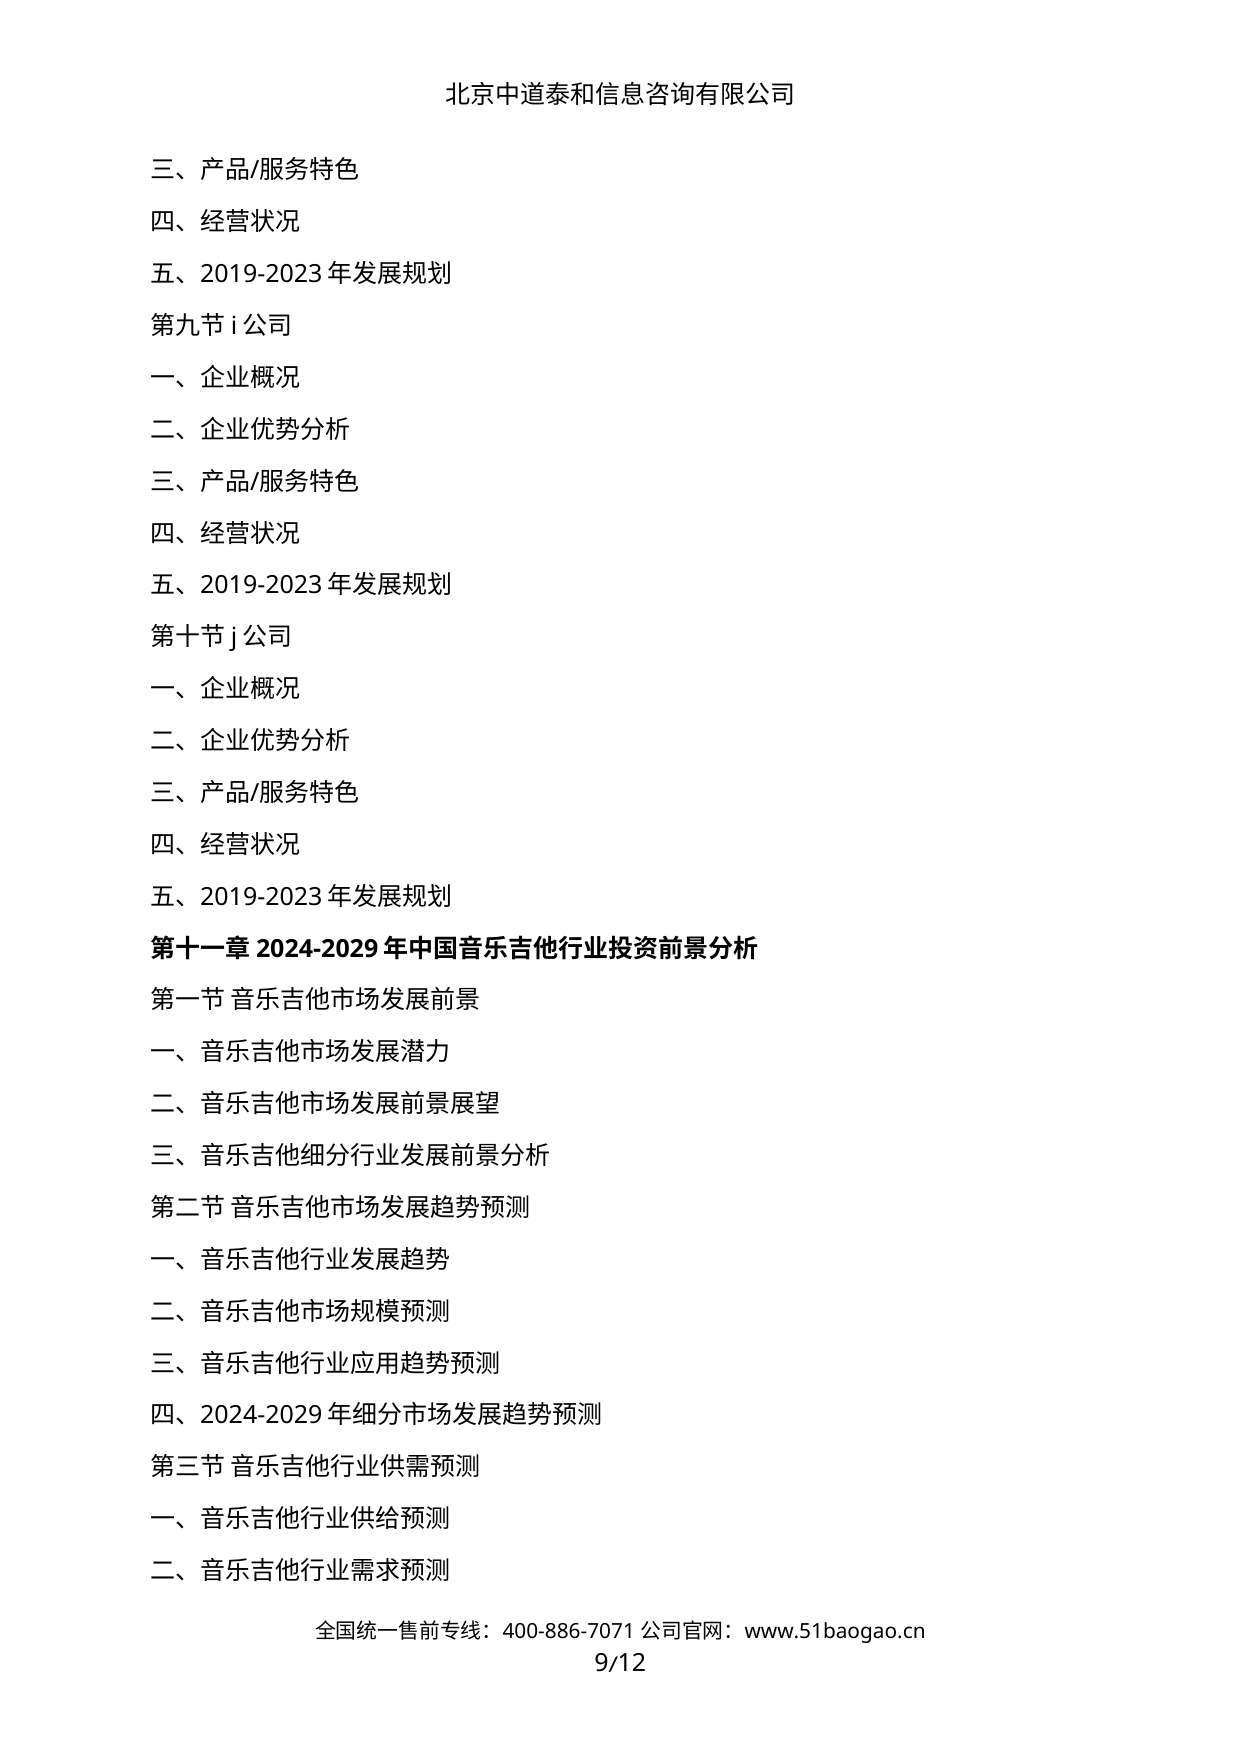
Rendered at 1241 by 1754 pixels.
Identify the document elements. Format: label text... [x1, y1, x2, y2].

text 一、音乐吉他行业发展趋势 [150, 1239, 1090, 1276]
text 一、企业概况 [150, 357, 1090, 394]
text 五、2019-2023年发展规划 [150, 254, 1090, 290]
text 二、音乐吉他市场发展前景展望 [150, 1084, 1090, 1120]
text 二、企业优势分析 [150, 409, 1090, 446]
text 四、经营状况 [150, 202, 1090, 238]
text 一、音乐吉他市场发展潜力 [150, 1032, 1090, 1068]
text 三、产品/服务特色 [150, 150, 1090, 186]
text 三、音乐吉他细分行业发展前景分析 [150, 1136, 1090, 1172]
text 四、经营状况 [150, 824, 1090, 861]
text 第九节 i公司 [150, 306, 1090, 342]
text 四、经营状况 [150, 513, 1090, 549]
text 第十节 j公司 [150, 617, 1090, 653]
text 五、2019-2023年发展规划 [150, 565, 1090, 601]
text 三、产品/服务特色 [150, 772, 1090, 809]
text 五、2019-2023年发展规划 [150, 876, 1090, 912]
text 四、2024-2029年细分市场发展趋势预测 [150, 1395, 1090, 1431]
text 第三节 音乐吉他行业供需预测 [150, 1447, 1090, 1483]
text 第十一章 2024-2029年中国音乐吉他行业投资前景分析 [150, 928, 1090, 964]
text 二、企业优势分析 [150, 721, 1090, 757]
text 第一节 音乐吉他市场发展前景 [150, 980, 1090, 1016]
text 第二节 音乐吉他市场发展趋势预测 [150, 1187, 1090, 1224]
text 一、音乐吉他行业供给预测 [150, 1499, 1090, 1535]
text 三、产品/服务特色 [150, 461, 1090, 497]
text 二、音乐吉他市场规模预测 [150, 1291, 1090, 1327]
text 一、企业概况 [150, 669, 1090, 705]
text 三、音乐吉他行业应用趋势预测 [150, 1343, 1090, 1379]
text 二、音乐吉他行业需求预测 [150, 1551, 1090, 1587]
